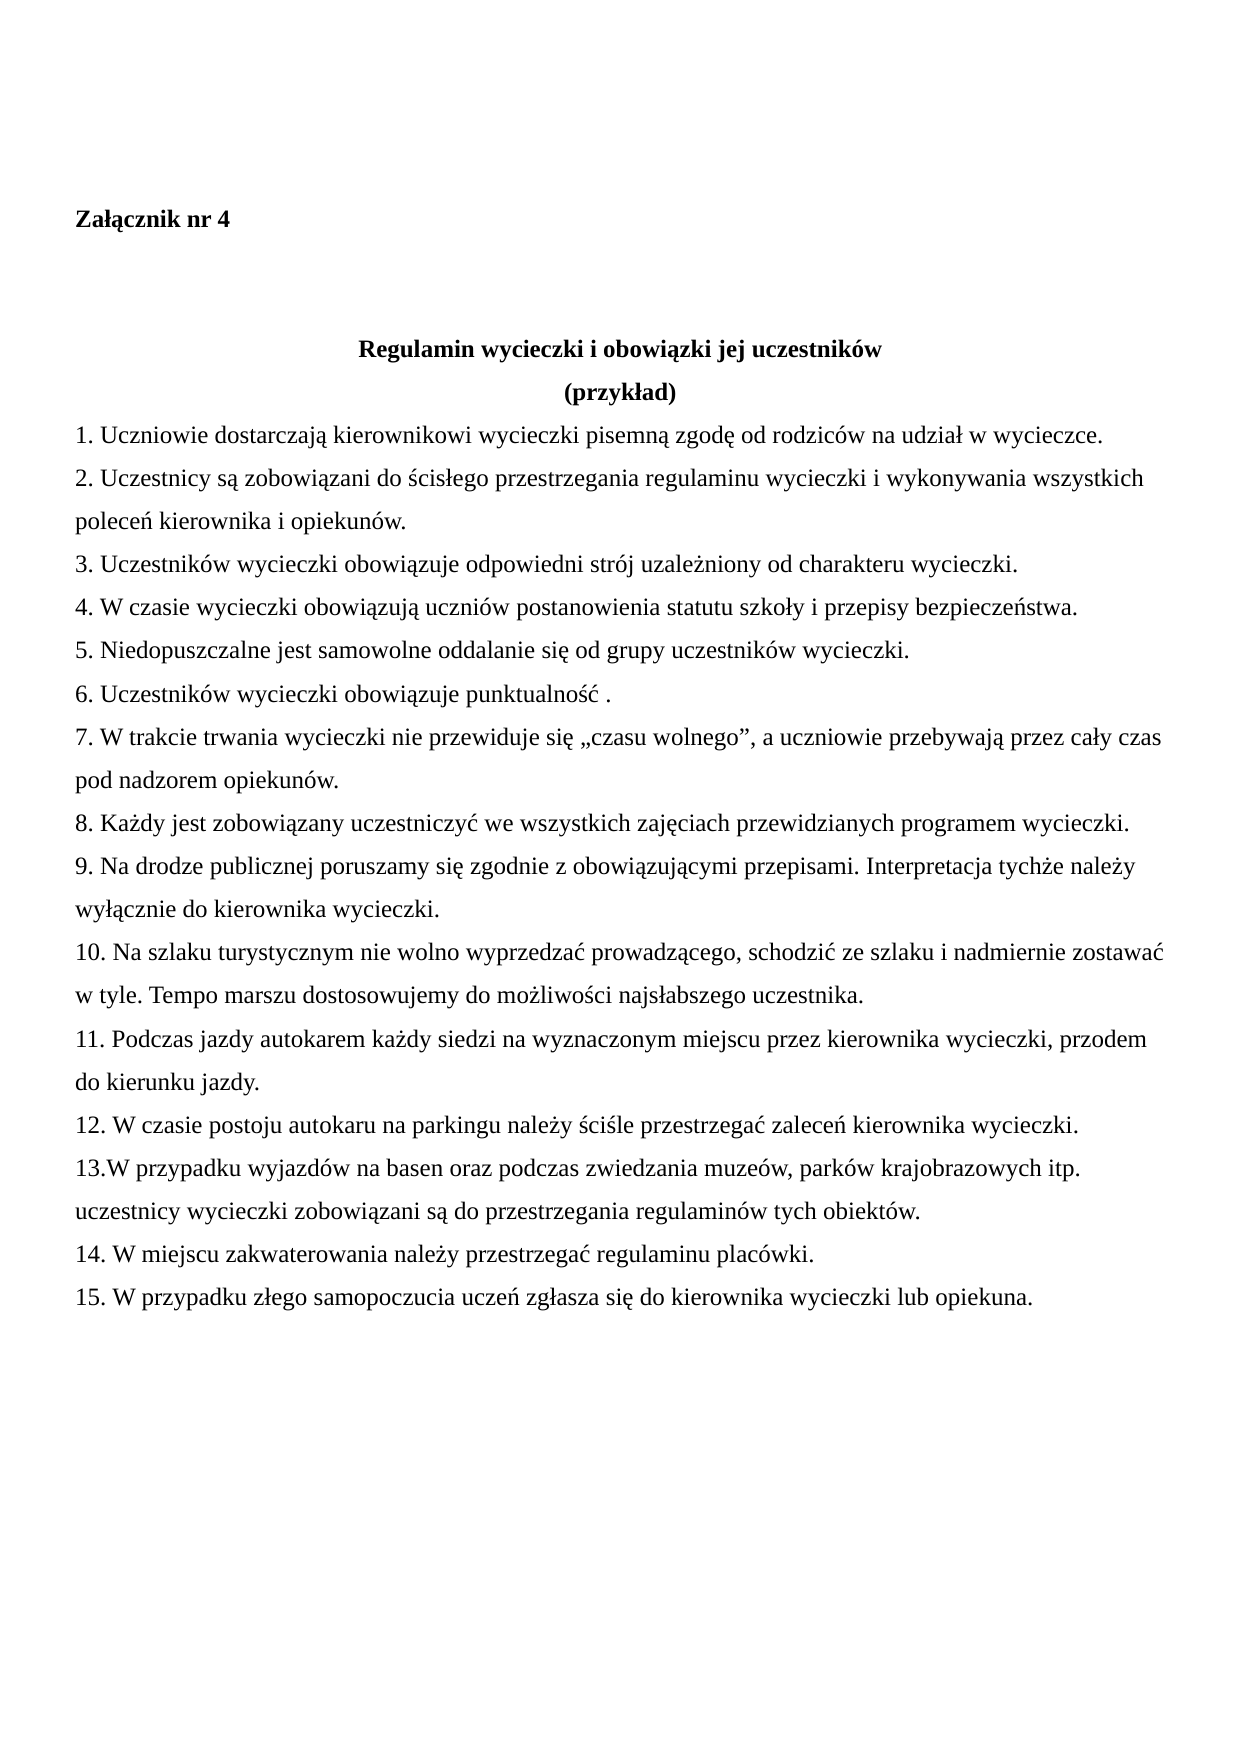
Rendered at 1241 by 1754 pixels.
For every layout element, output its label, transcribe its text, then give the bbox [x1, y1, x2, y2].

text 3. Uczestników wycieczki obowiązuje odpowiedni strój uzależniony od charakteru wycieczki. [75, 549, 1165, 578]
text 15. W przypadku złego samopoczucia uczeń zgłasza się do kierownika wycieczki lub opiekuna. [75, 1282, 1165, 1311]
text 11. Podczas jazdy autokarem każdy siedzi na wyznaczonym miejscu przez kierownika wycieczki, przodem do kierunku jazdy. [75, 1024, 1165, 1096]
text Załącznik nr 4 [75, 204, 1165, 233]
text 13.W przypadku wyjazdów na basen oraz podczas zwiedzania muzeów, parków krajobrazowych itp. uczestnicy wycieczki zobowiązani są do przestrzegania regulaminów tych obiektów. [75, 1153, 1165, 1225]
text 9. Na drodze publicznej poruszamy się zgodnie z obowiązującymi przepisami. Interpretacja tychże należy wyłącznie do kierownika wycieczki. [75, 851, 1165, 923]
text 2. Uczestnicy są zobowiązani do ścisłego przestrzegania regulaminu wycieczki i wykonywania wszystkich poleceń kierownika i opiekunów. [75, 463, 1165, 535]
text 8. Każdy jest zobowiązany uczestniczyć we wszystkich zajęciach przewidzianych programem wycieczki. [75, 808, 1165, 837]
text 10. Na szlaku turystycznym nie wolno wyprzedzać prowadzącego, schodzić ze szlaku i nadmiernie zostawać w tyle. Tempo marszu dostosowujemy do możliwości najsłabszego uczestnika. [75, 937, 1165, 1009]
text Regulamin wycieczki i obowiązki jej uczestników (przykład) [75, 334, 1165, 406]
text 4. W czasie wycieczki obowiązują uczniów postanowienia statutu szkoły i przepisy bezpieczeństwa. [75, 592, 1165, 621]
text 6. Uczestników wycieczki obowiązuje punktualność . [75, 679, 1165, 707]
text 1. Uczniowie dostarczają kierownikowi wycieczki pisemną zgodę od rodziców na udział w wycieczce. [75, 420, 1165, 449]
text 14. W miejscu zakwaterowania należy przestrzegać regulaminu placówki. [75, 1239, 1165, 1268]
text 12. W czasie postoju autokaru na parkingu należy ściśle przestrzegać zaleceń kierownika wycieczki. [75, 1110, 1165, 1139]
text 7. W trakcie trwania wycieczki nie przewiduje się „czasu wolnego”, a uczniowie przebywają przez cały czas pod nadzorem opiekunów. [75, 722, 1165, 794]
text 5. Niedopuszczalne jest samowolne oddalanie się od grupy uczestników wycieczki. [75, 636, 1165, 664]
